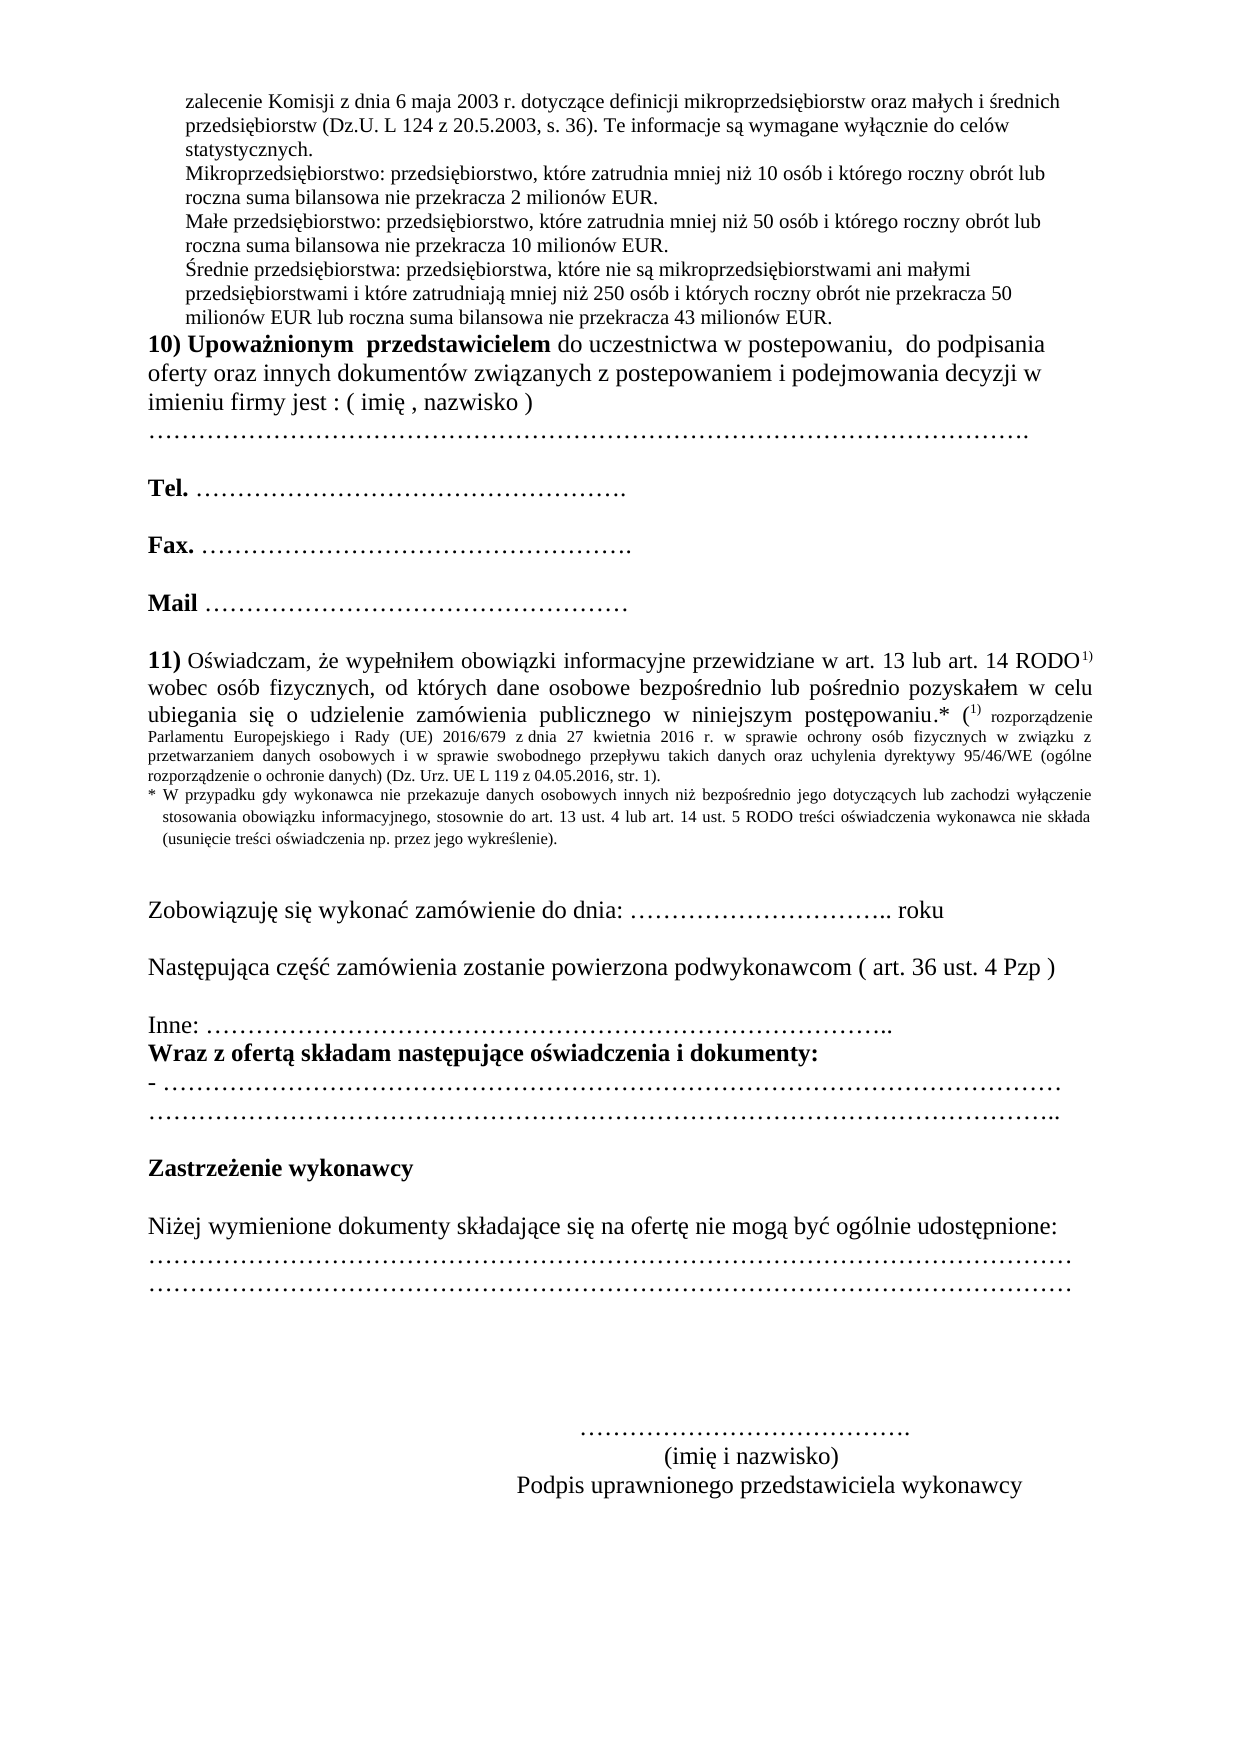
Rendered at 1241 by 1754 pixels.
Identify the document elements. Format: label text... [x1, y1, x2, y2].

text Mail …………………………………………… [148, 588, 1093, 617]
text - ……………………………………………………………………………………………… ……………………………………………………………………………………………….. [148, 1067, 1093, 1125]
text 10) Upoważnionym przedstawicielem do uczestnictwa w postepowaniu, do podpisania oferty oraz innych dokumentów związanych z postepowaniem i podejmowania decyzji w imieniu firmy jest : ( imię , nazwisko ) [148, 329, 1093, 416]
text …………………………………. [148, 1412, 1093, 1441]
text Następująca część zamówienia zostanie powierzona podwykonawcom ( art. 36 ust. 4 Pzp ) [148, 952, 1093, 981]
text ……………………………………………………………………………………………. [148, 416, 1093, 444]
text Niżej wymienione dokumenty składające się na ofertę nie mogą być ogólnie udostępnione: [148, 1211, 1093, 1240]
list Małe przedsiębiorstwo: przedsiębiorstwo, które zatrudnia mniej niż 50 osób i którego roczny obrót lub roczna suma bilansowa nie przekracza 10 milionów EUR. [185, 209, 1093, 257]
text Inne: ……………………………………………………………………….. [148, 1010, 1093, 1038]
text Podpis uprawnionego przedstawiciela wykonawcy [148, 1470, 1093, 1498]
text Fax. ……………………………………………. [148, 531, 1093, 559]
text (imię i nazwisko) [148, 1441, 1093, 1470]
text …………………………………………………………………………………………………………………………………………………………………………………………………… [148, 1240, 1093, 1297]
text 11) Oświadczam, że wypełniłem obowiązki informacyjne przewidziane w art. 13 lub art. 14 RODO1) wobec osób fizycznych, od których dane osobowe bezpośrednio lub pośrednio pozyskałem w celu ubiegania się o udzielenie zamówienia publicznego w niniejszym postępowaniu.* (1) rozporządzenie Parlamentu Europejskiego i Rady (UE) 2016/679 z dnia 27 kwietnia 2016 r. w sprawie ochrony osób fizycznych w związku z przetwarzaniem danych osobowych i w sprawie swobodnego przepływu takich danych oraz uchylenia dyrektywy 95/46/WE (ogólne rozporządzenie o ochronie danych) (Dz. Urz. UE L 119 z 04.05.2016, str. 1). [148, 646, 1093, 784]
text Zobowiązuję się wykonać zamówienie do dnia: ………………………….. roku [148, 895, 1093, 923]
list zalecenie Komisji z dnia 6 maja 2003 r. dotyczące definicji mikroprzedsiębiorstw oraz małych i średnich przedsiębiorstw (Dz.U. L 124 z 20.5.2003, s. 36). Te informacje są wymagane wyłącznie do celów statystycznych. [185, 89, 1093, 161]
text Tel. ……………………………………………. [148, 473, 1093, 502]
text * W przypadku gdy wykonawca nie przekazuje danych osobowych innych niż bezpośrednio jego dotyczących lub zachodzi wyłączenie stosowania obowiązku informacyjnego, stosownie do art. 13 ust. 4 lub art. 14 ust. 5 RODO treści oświadczenia wykonawca nie składa (usunięcie treści oświadczenia np. przez jego wykreślenie). [148, 784, 1093, 848]
text Wraz z ofertą składam następujące oświadczenia i dokumenty: [148, 1038, 1093, 1067]
list Średnie przedsiębiorstwa: przedsiębiorstwa, które nie są mikroprzedsiębiorstwami ani małymi przedsiębiorstwami i które zatrudniają mniej niż 250 osób i których roczny obrót nie przekracza 50 milionów EUR lub roczna suma bilansowa nie przekracza 43 milionów EUR. [185, 257, 1093, 329]
list Mikroprzedsiębiorstwo: przedsiębiorstwo, które zatrudnia mniej niż 10 osób i którego roczny obrót lub roczna suma bilansowa nie przekracza 2 milionów EUR. [185, 161, 1093, 209]
text Zastrzeżenie wykonawcy [148, 1153, 1093, 1182]
